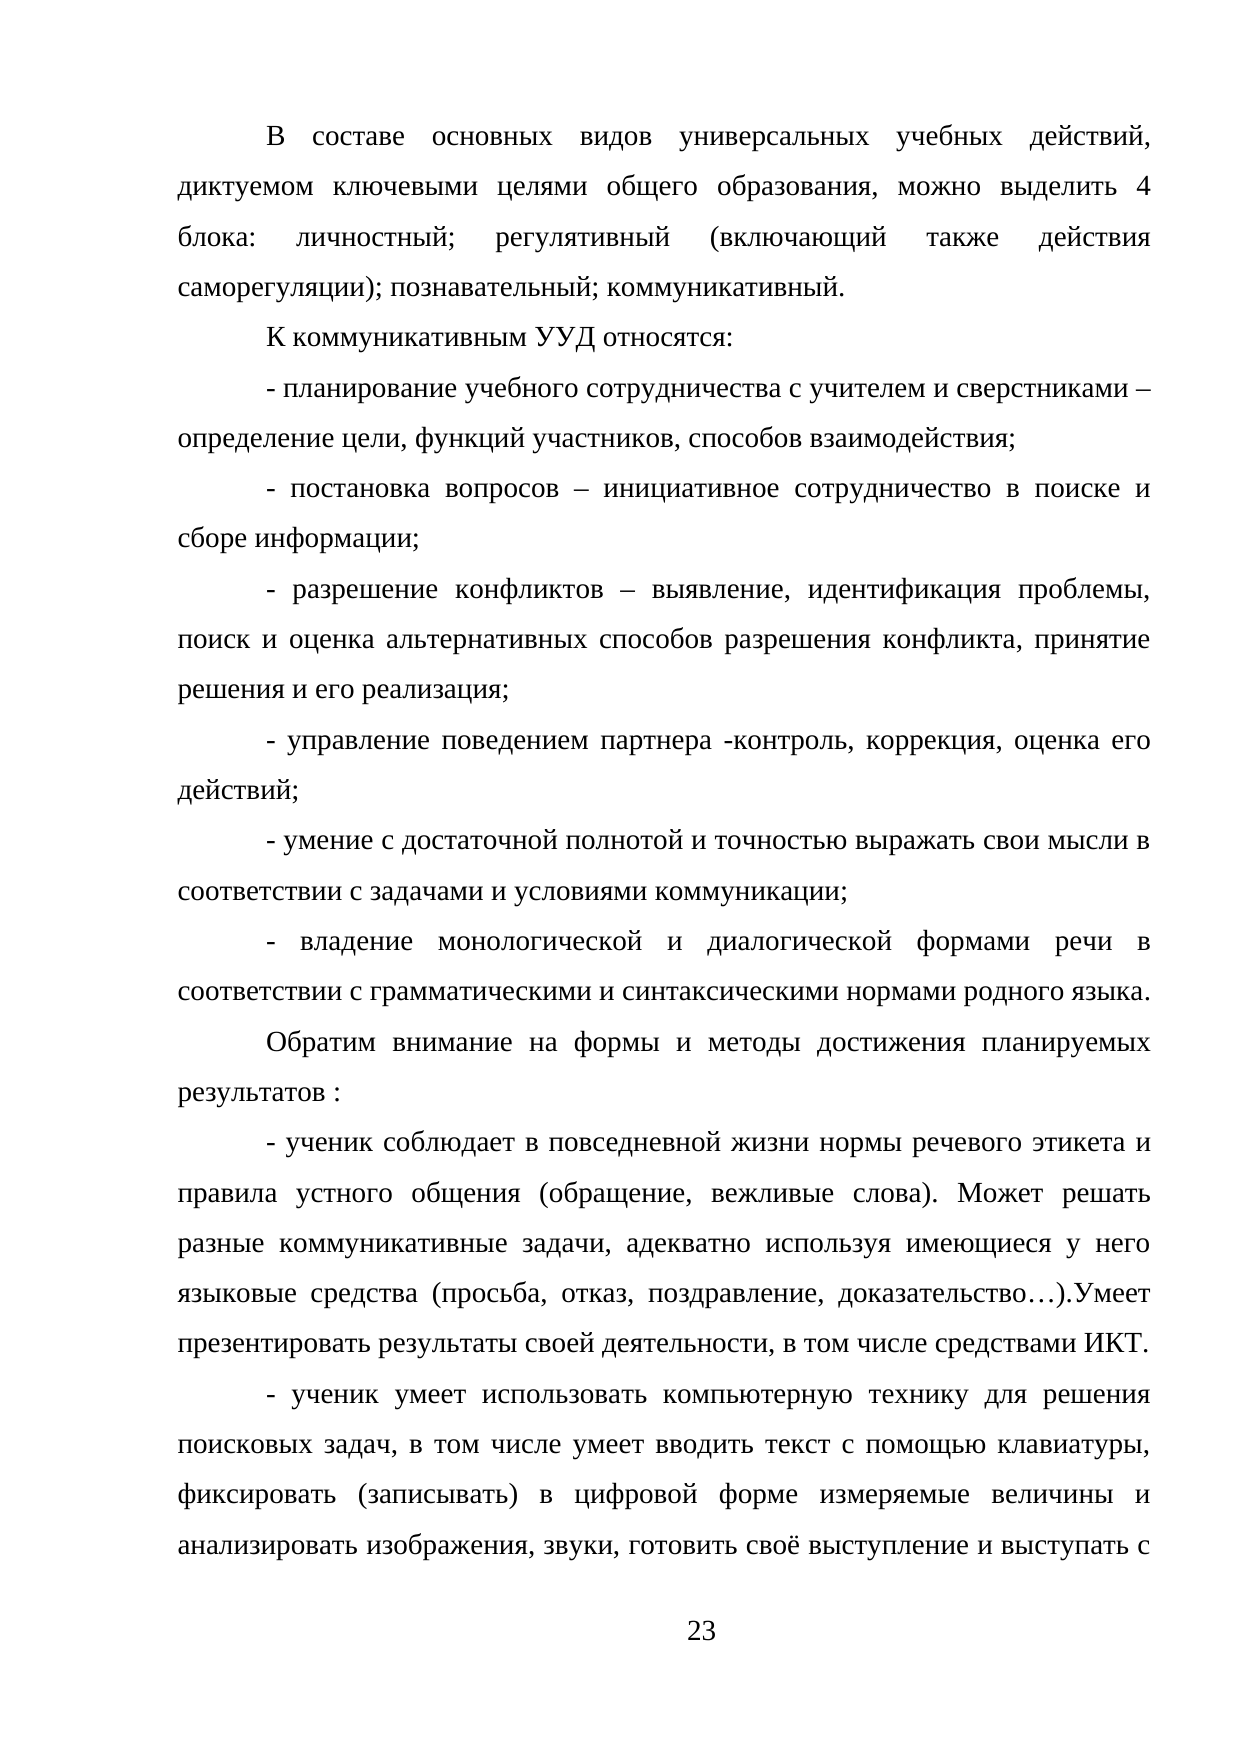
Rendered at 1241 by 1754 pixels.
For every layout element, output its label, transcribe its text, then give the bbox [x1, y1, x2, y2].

text Обратим внимание на формы и методы достижения планируемых результатов : [177, 1024, 1152, 1108]
text К коммуникативным УУД относятся: [177, 319, 1152, 353]
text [177, 1376, 1152, 1560]
text - планирование учебного сотрудничества с учителем и сверстниками – определение цели, функций участников, способов взаимодействия; [177, 370, 1152, 453]
text - управление поведением партнера -контроль, коррекция, оценка его действий; [177, 722, 1152, 806]
text - постановка вопросов – инициативное сотрудничество в поиске и сборе информации; [177, 470, 1152, 554]
text - умение с достаточной полнотой и точностью выражать свои мысли в соответствии с задачами и условиями коммуникации; [177, 822, 1152, 906]
text - ученик соблюдает в повседневной жизни нормы речевого этикета и правила устного общения (обращение, вежливые слова). Может решать разные коммуникативные задачи, адекватно используя имеющиеся у него языковые средства (просьба, отказ, поздравление, доказательство…).Умеет презентировать результаты своей деятельности, в том числе средствами ИКТ. [177, 1124, 1152, 1359]
text - владение монологической и диалогической формами речи в соответствии с грамматическими и синтаксическими нормами родного языка. [177, 923, 1152, 1007]
text - разрешение конфликтов – выявление, идентификация проблемы, поиск и оценка альтернативных способов разрешения конфликта, принятие решения и его реализация; [177, 571, 1152, 705]
text В составе основных видов универсальных учебных действий, диктуемом ключевыми целями общего образования, можно выделить 4 блока: личностный; регулятивный (включающий также действия саморегуляции); познавательный; коммуникативный. [177, 118, 1152, 303]
